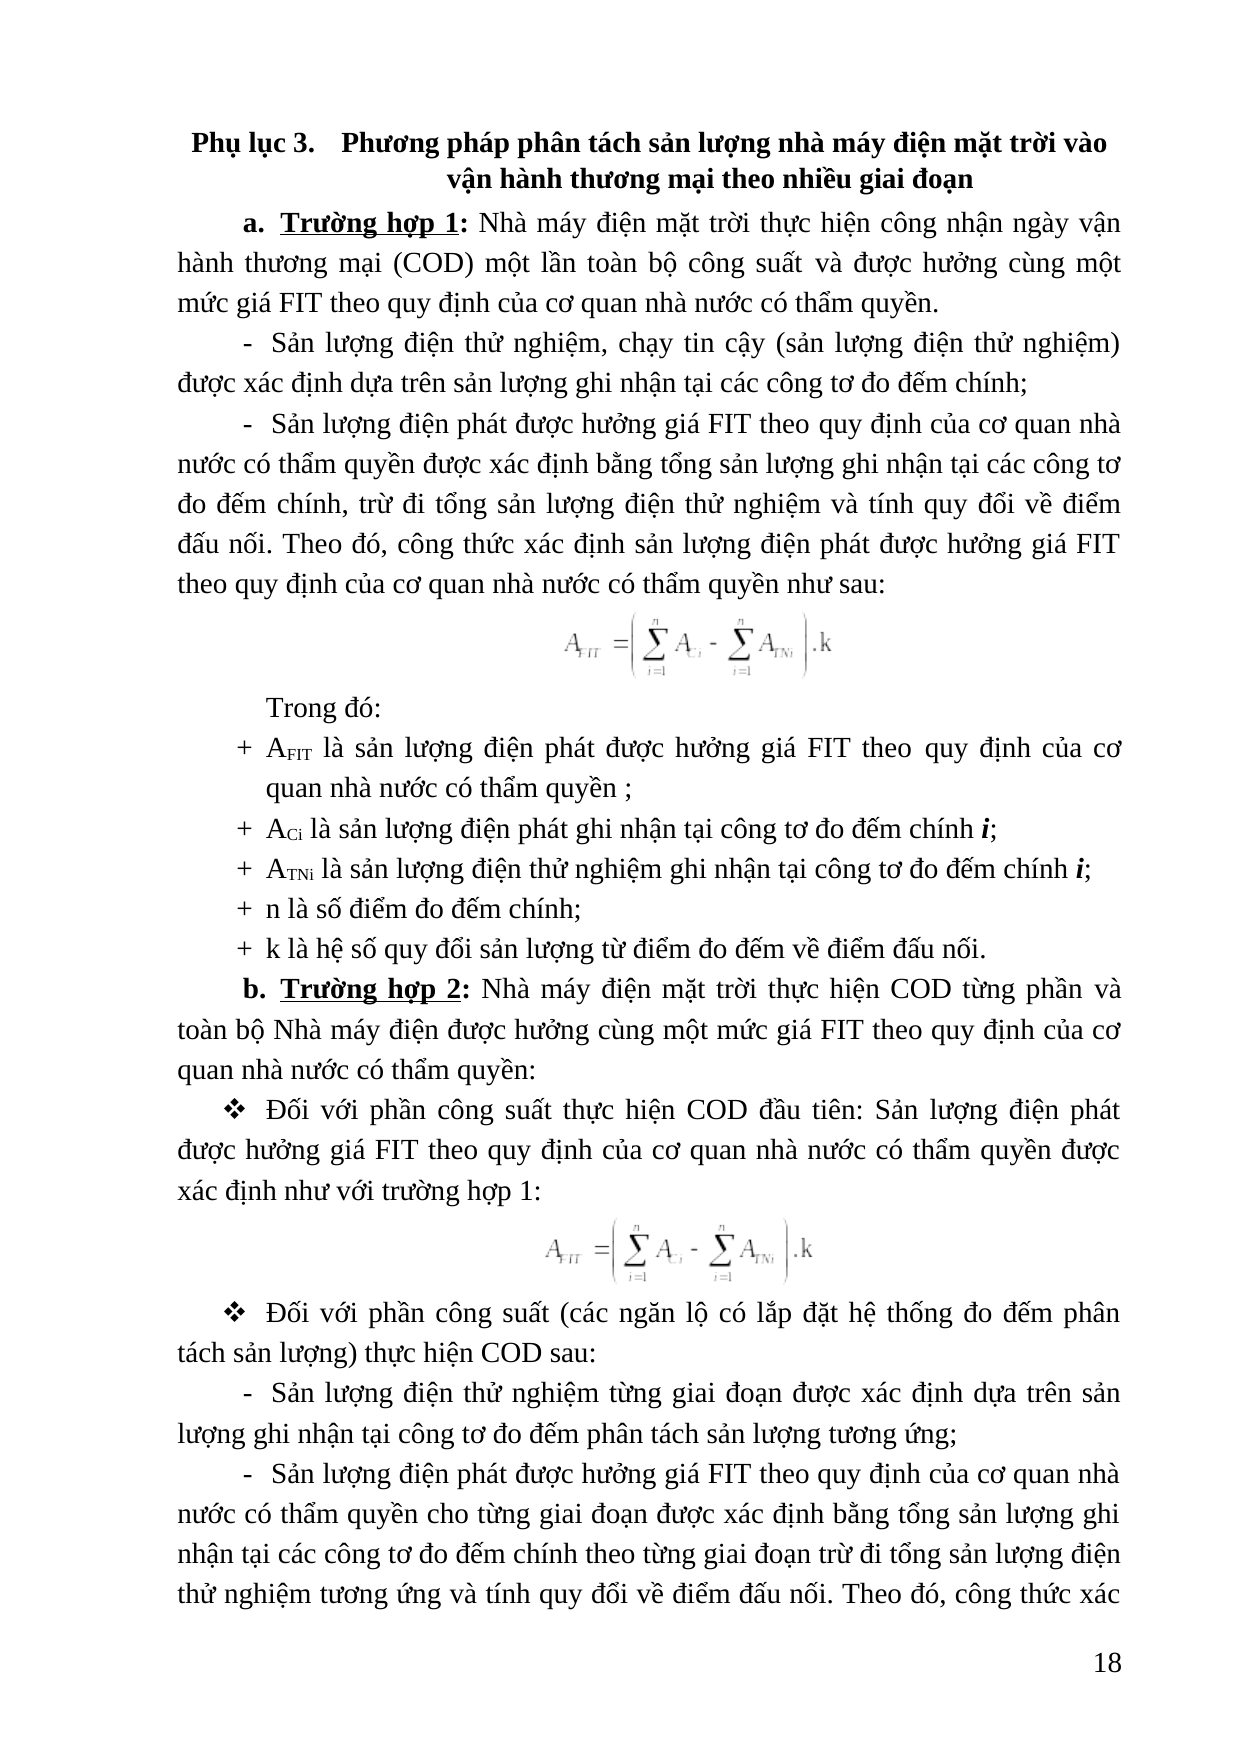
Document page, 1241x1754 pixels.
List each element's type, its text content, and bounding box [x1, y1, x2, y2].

list Sản lượng điện thử nghiệm, chạy tin cậy (sản lượng điện thử nghiệm) được xác định dựa trên sản lượng ghi nhận tại các công tơ đo đếm chính; [177, 325, 1122, 399]
text + n là số điểm đo đếm chính; [236, 891, 1122, 925]
list Đối với phần công suất (các ngăn lộ có lắp đặt hệ thống đo đếm phân tách sản lượng) thực hiện COD sau: [177, 1295, 1122, 1369]
list Sản lượng điện phát được hưởng giá FIT theo quy định của cơ quan nhà nước có thẩm quyền được xác định bằng tổng sản lượng ghi nhận tại các công tơ đo đếm chính, trừ đi tổng sản lượng điện thử nghiệm và tính quy đổi về điểm đấu nối. Theo đó, công thức xác định sản lượng điện phát được hưởng giá FIT theo quy định của cơ quan nhà nước có thẩm quyền như sau: [177, 406, 1122, 600]
text + ATNi là sản lượng điện thử nghiệm ghi nhận tại công tơ đo đếm chính i; [236, 851, 1122, 884]
text + ACi là sản lượng điện phát ghi nhận tại công tơ đo đếm chính i; [236, 811, 1122, 844]
text Trong đó: [266, 690, 1122, 724]
list Sản lượng điện thử nghiệm từng giai đoạn được xác định dựa trên sản lượng ghi nhận tại công tơ đo đếm phân tách sản lượng tương ứng; [177, 1376, 1122, 1449]
text + k là hệ số quy đổi sản lượng từ điểm đo đếm về điểm đấu nối. [236, 931, 1122, 965]
list Trường hợp 1: Nhà máy điện mặt trời thực hiện công nhận ngày vận hành thương mại (COD) một lần toàn bộ công suất và được hưởng cùng một mức giá FIT theo quy định của cơ quan nhà nước có thẩm quyền. [177, 205, 1122, 319]
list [177, 1456, 1122, 1610]
list Trường hợp 2: Nhà máy điện mặt trời thực hiện COD từng phần và toàn bộ Nhà máy điện được hưởng cùng một mức giá FIT theo quy định của cơ quan nhà nước có thẩm quyền: [177, 972, 1122, 1086]
subtitle Phương pháp phân tách sản lượng nhà máy điện mặt trời vào vận hành thương mại theo nhiều giai đoạn [177, 125, 1122, 195]
list Đối với phần công suất thực hiện COD đầu tiên: Sản lượng điện phát được hưởng giá FIT theo quy định của cơ quan nhà nước có thẩm quyền được xác định như với trường hợp 1: [177, 1092, 1122, 1206]
text + AFIT là sản lượng điện phát được hưởng giá FIT theo quy định của cơ quan nhà nước có thẩm quyền ; [236, 730, 1122, 804]
